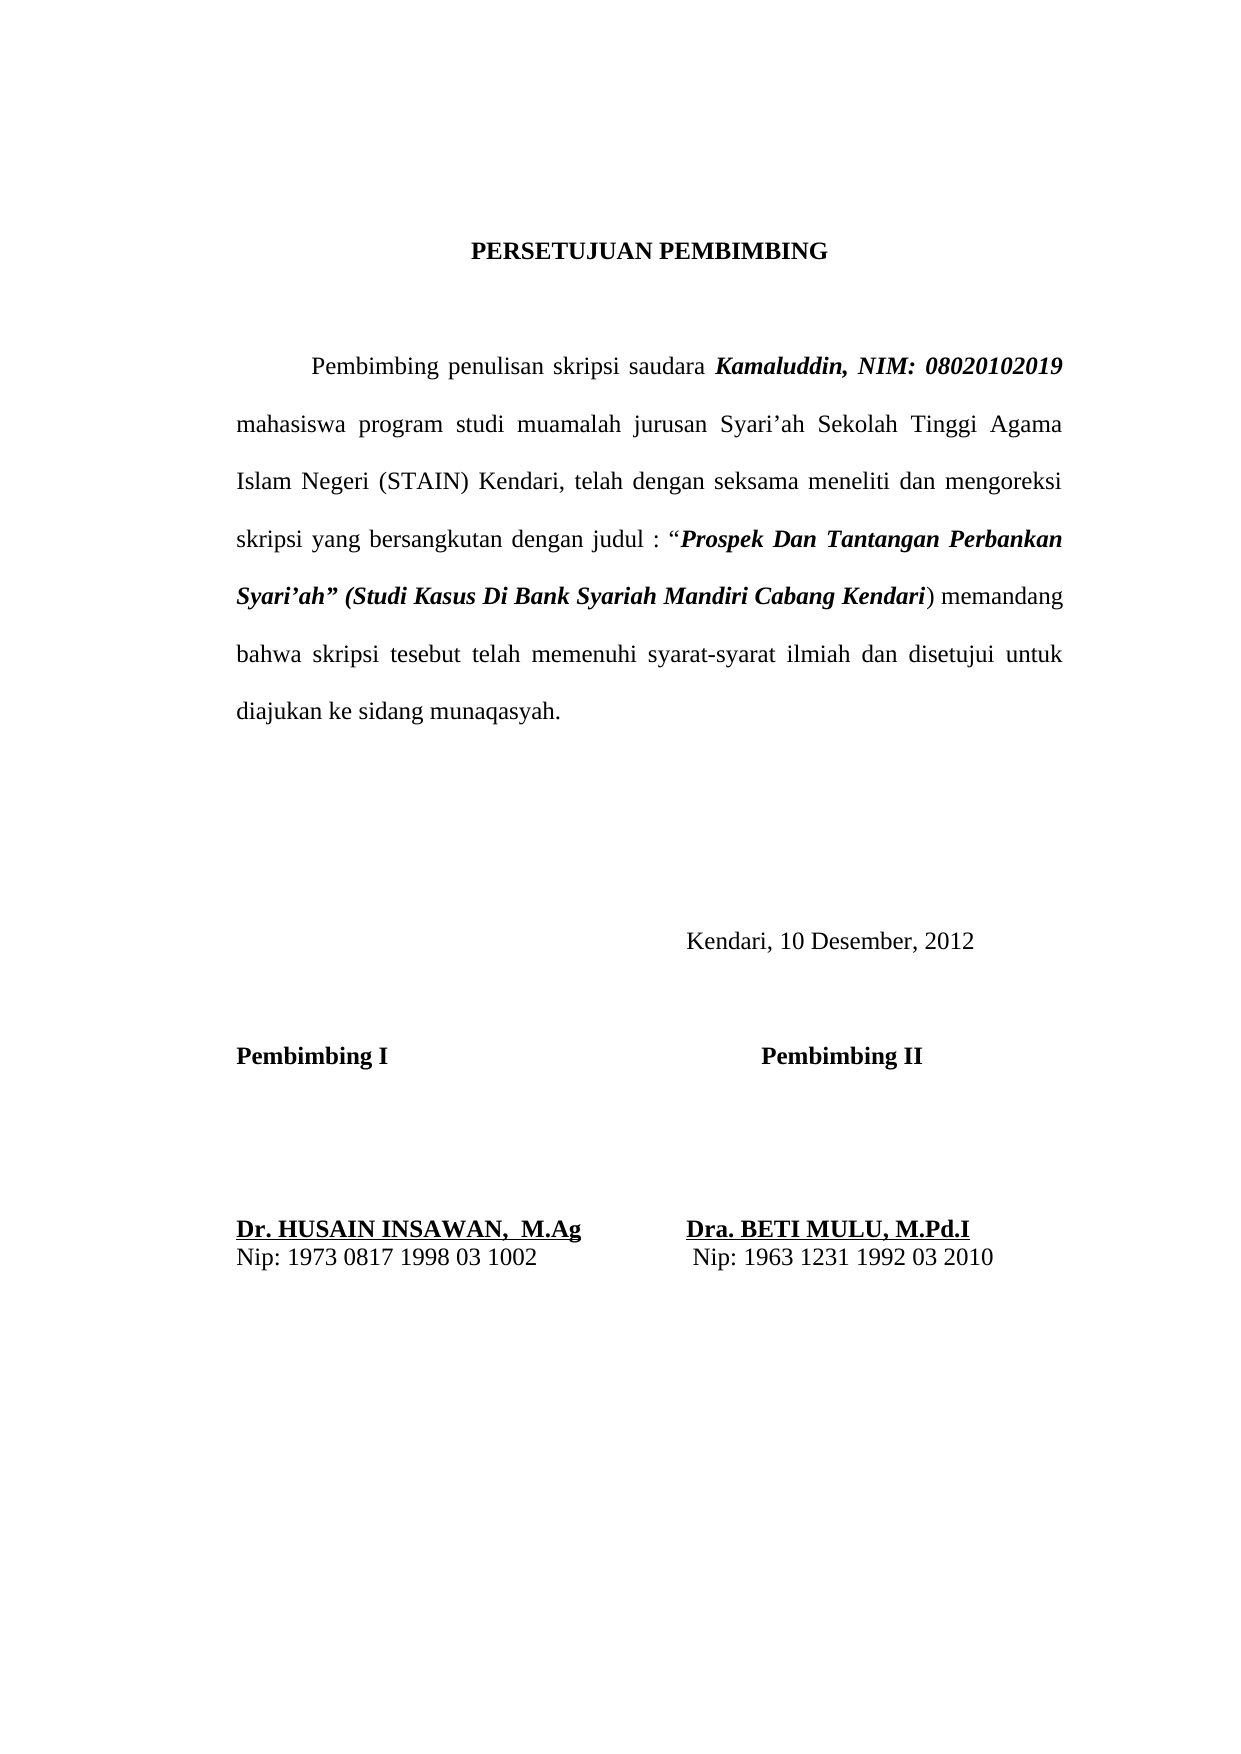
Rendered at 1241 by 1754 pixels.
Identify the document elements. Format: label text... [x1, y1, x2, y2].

text Pembimbing penulisan skripsi saudara Kamaluddin, NIM: 08020102019 mahasiswa program studi muamalah jurusan Syari’ah Sekolah Tinggi Agama Islam Negeri (STAIN) Kendari, telah dengan seksama meneliti dan mengoreksi skripsi yang bersangkutan dengan judul : “Prospek Dan Tantangan Perbankan Syari’ah” (Studi Kasus Di Bank Syariah Mandiri Cabang Kendari) memandang bahwa skripsi tesebut telah memenuhi syarat-syarat ilmiah dan disetujui untuk diajukan ke sidang munaqasyah. [236, 351, 1063, 725]
text Kendari, 10 Desember, 2012 [236, 926, 1063, 955]
text Pembimbing I Pembimbing II [236, 1041, 1063, 1070]
text PERSETUJUAN PEMBIMBING [236, 236, 1063, 265]
text Nip: 1973 0817 1998 03 1002 Nip: 1963 1231 1992 03 2010 [236, 1242, 1063, 1271]
text Dr. HUSAIN INSAWAN, M.Ag Dra. BETI MULU, M.Pd.I [236, 1214, 1063, 1242]
